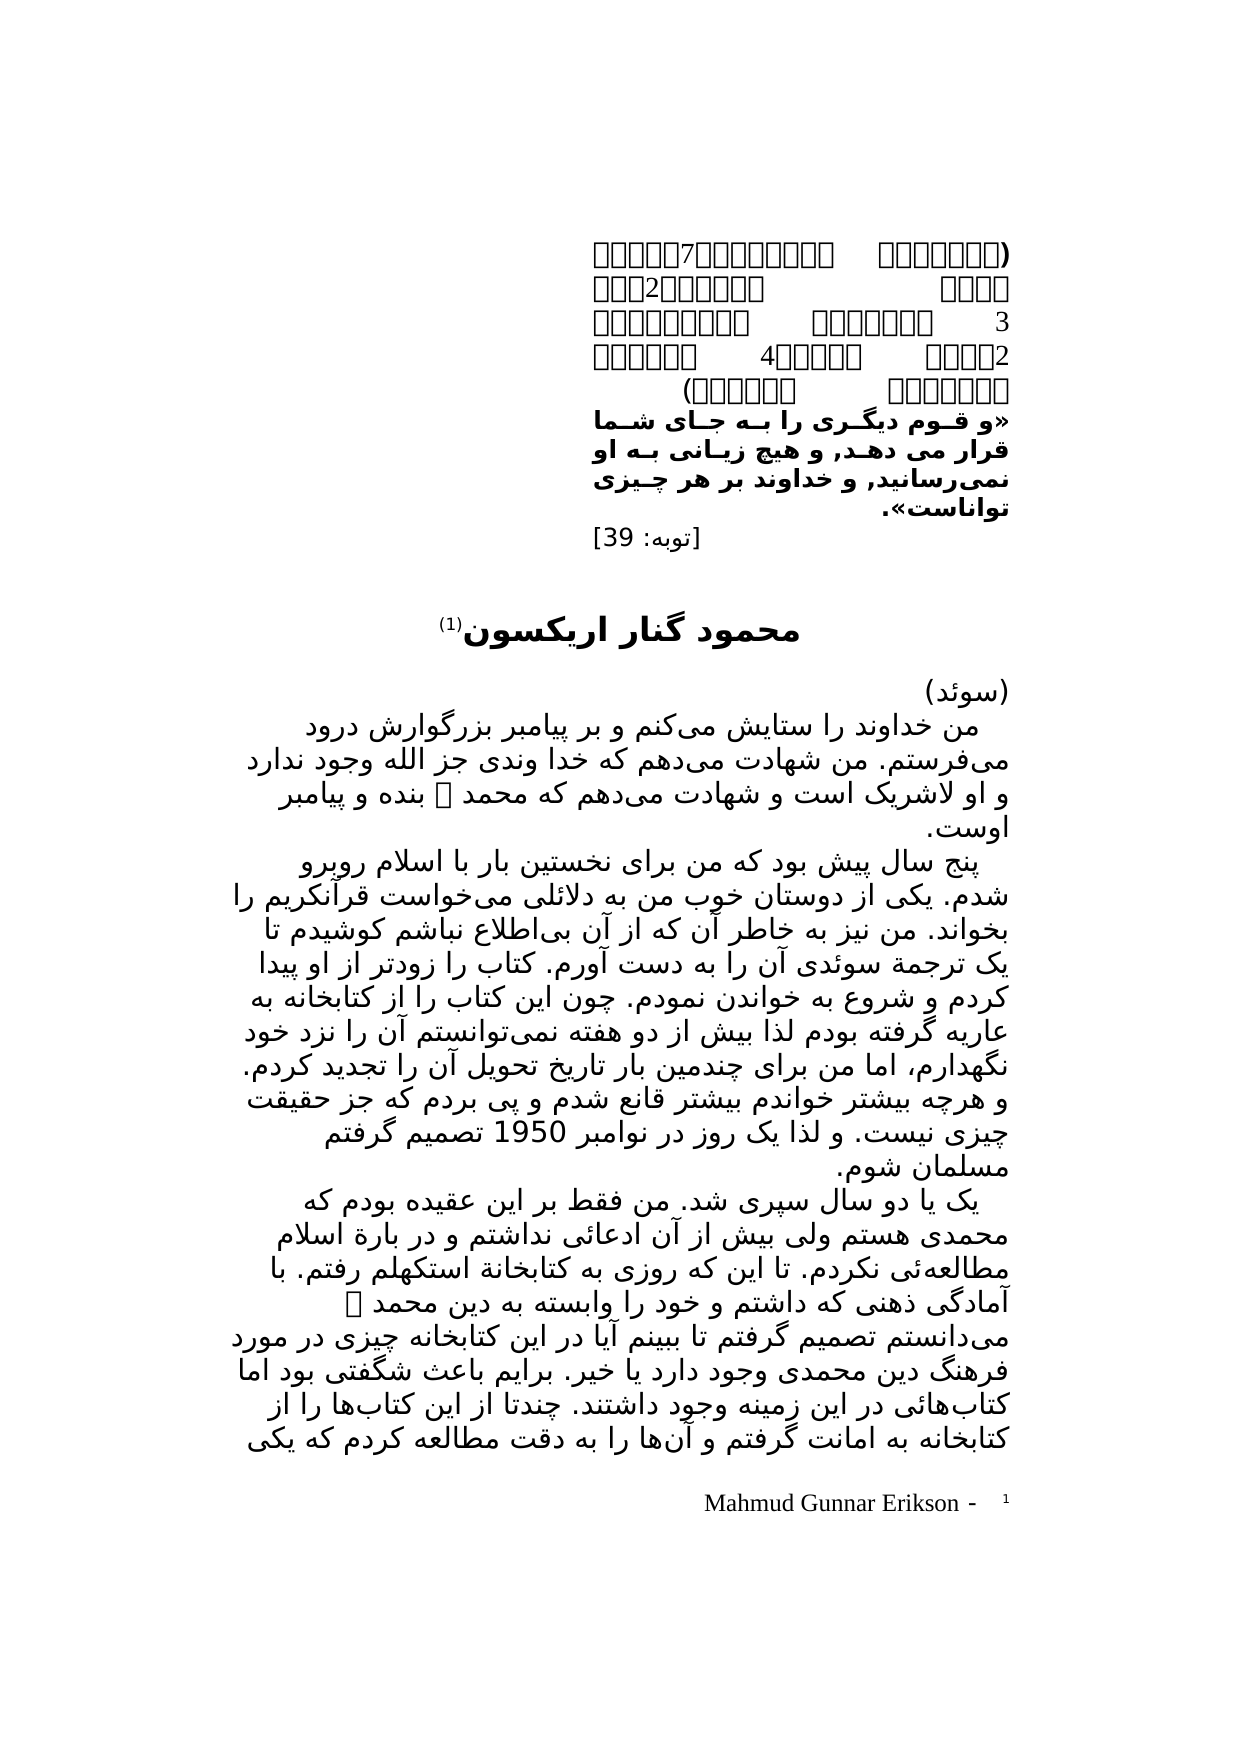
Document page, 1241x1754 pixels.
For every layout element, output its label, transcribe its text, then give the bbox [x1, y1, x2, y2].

text (سوئد) [230, 674, 1010, 708]
table_header ﴿ ﴾ «و قوم دیگری را به جای شما قرار می دهد, و هیچ زیانی به او نمی‌رسانید, و خداوند بر هر چیزی تواناست». [توبه: 39] [582, 236, 1021, 552]
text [230, 1184, 1010, 1455]
text پنج سال پیش بود که من برای نخستین بار با اسلام روبرو شدم. یکی از دوستان خوب من به دلائلی می‌خواست قرآنکریم را بخواند. من نیز به خاطر آن که از آن بی‌اطلاع نباشم کوشیدم تا یک ترجمة سوئدی آن را به دست آورم. کتاب را زودتر از او پیدا کردم و شروع به خواندن نمودم. چون این کتاب را از کتابخانه به عاریه گرفته بودم لذا بیش از دو هفته نمی‌توانستم آن را نزد خود نگهدارم، اما من برای چندمین بار تاریخ تحویل آن را تجدید کردم. و هرچه بیشتر خواندم بیشتر قانع شدم و پی بردم که جز حقیقت چیزی نیست. و لذا یک روز در نوامبر 1950 تصمیم گرفتم مسلمان شوم. [230, 844, 1010, 1184]
text من خداوند را ستایش می‌کنم و بر پیامبر بزرگوارش درود می‌فرستم. من شهادت می‌دهم که خدا وندی جز الله وجود ندارد و او لاشریک است و شهادت می‌دهم که محمد بنده و پیامبر اوست. [230, 708, 1010, 844]
text محمود گنار اریکسون() [230, 610, 1010, 649]
